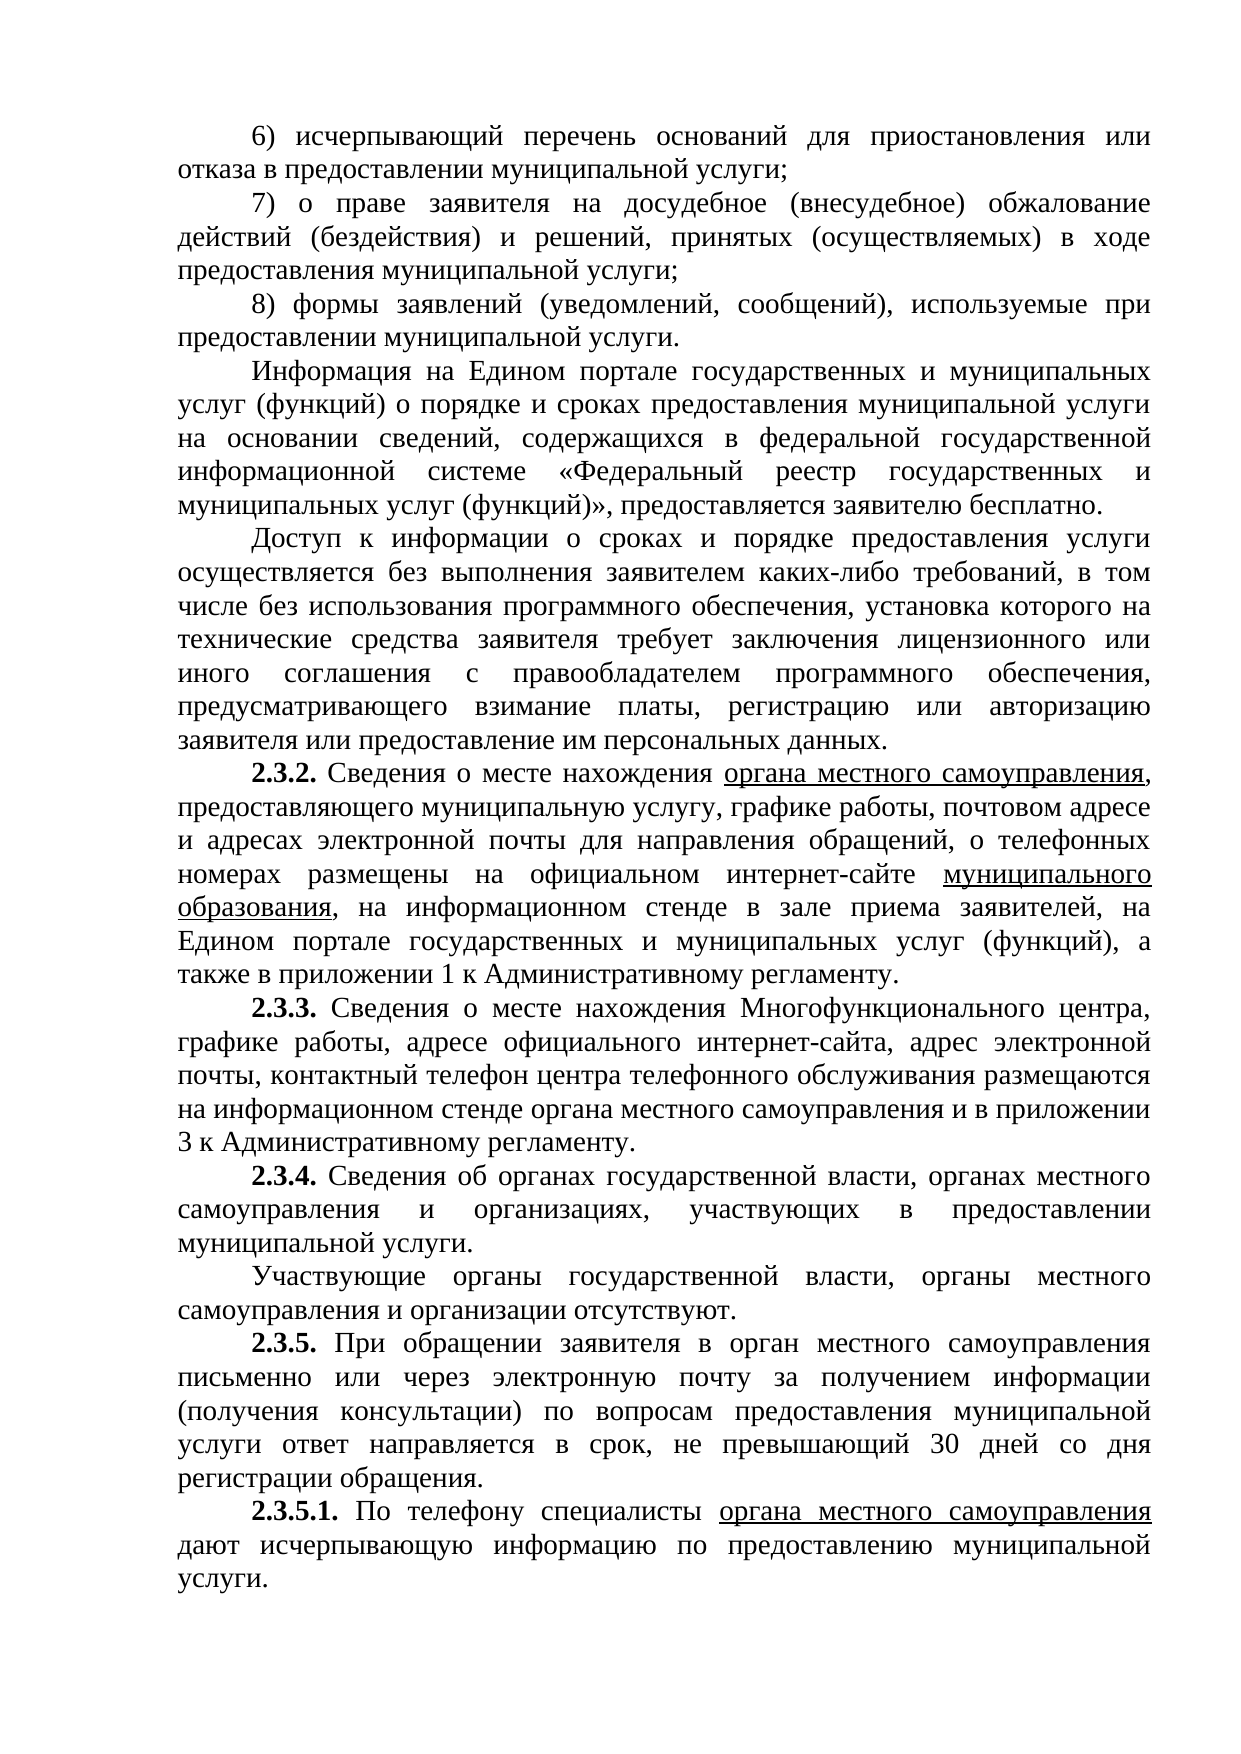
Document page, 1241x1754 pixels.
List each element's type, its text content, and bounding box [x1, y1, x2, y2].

text Информация на Едином портале государственных и муниципальных услуг (функций) о порядке и сроках предоставления муниципальной услуги на основании сведений, содержащихся в федеральной государственной информационной системе «Федеральный реестр государственных и муниципальных услуг (функций)», предоставляется заявителю бесплатно. [177, 353, 1152, 521]
text 2.3.4. Сведения об органах государственной власти, органах местного самоуправления и организациях, участвующих в предоставлении муниципальной услуги. [177, 1158, 1152, 1258]
text 2.3.5.1. По телефону специалисты органа местного самоуправления дают исчерпывающую информацию по предоставлению муниципальной услуги. [177, 1493, 1152, 1594]
text 2.3.3. Сведения о месте нахождения Многофункционального центра, графике работы, адресе официального интернет-сайта, адрес электронной почты, контактный телефон центра телефонного обслуживания размещаются на информационном стенде органа местного самоуправления и в приложении 3 к Административному регламенту. [177, 990, 1152, 1158]
text Доступ к информации о сроках и порядке предоставления услуги осуществляется без выполнения заявителем каких-либо требований, в том числе без использования программного обеспечения, установка которого на технические средства заявителя требует заключения лицензионного или иного соглашения с правообладателем программного обеспечения, предусматривающего взимание платы, регистрацию или авторизацию заявителя или предоставление им персональных данных. [177, 521, 1152, 755]
text 2.3.2. Сведения о месте нахождения органа местного самоуправления, предоставляющего муниципальную услугу, графике работы, почтовом адресе и адресах электронной почты для направления обращений, о телефонных номерах размещены на официальном интернет-сайте муниципального образования, на информационном стенде в зале приема заявителей, на Едином портале государственных и муниципальных услуг (функций), а также в приложении 1 к Административному регламенту. [177, 755, 1152, 990]
text 8) формы заявлений (уведомлений, сообщений), используемые при предоставлении муниципальной услуги. [177, 286, 1152, 353]
text 7) о праве заявителя на досудебное (внесудебное) обжалование действий (бездействия) и решений, принятых (осуществляемых) в ходе предоставления муниципальной услуги; [177, 185, 1152, 286]
text 6) исчерпывающий перечень оснований для приостановления или отказа в предоставлении муниципальной услуги; [177, 118, 1152, 185]
text Участвующие органы государственной власти, органы местного самоуправления и организации отсутствуют. [177, 1258, 1152, 1326]
text 2.3.5. При обращении заявителя в орган местного самоуправления письменно или через электронную почту за получением информации (получения консультации) по вопросам предоставления муниципальной услуги ответ направляется в срок, не превышающий 30 дней со дня регистрации обращения. [177, 1326, 1152, 1493]
